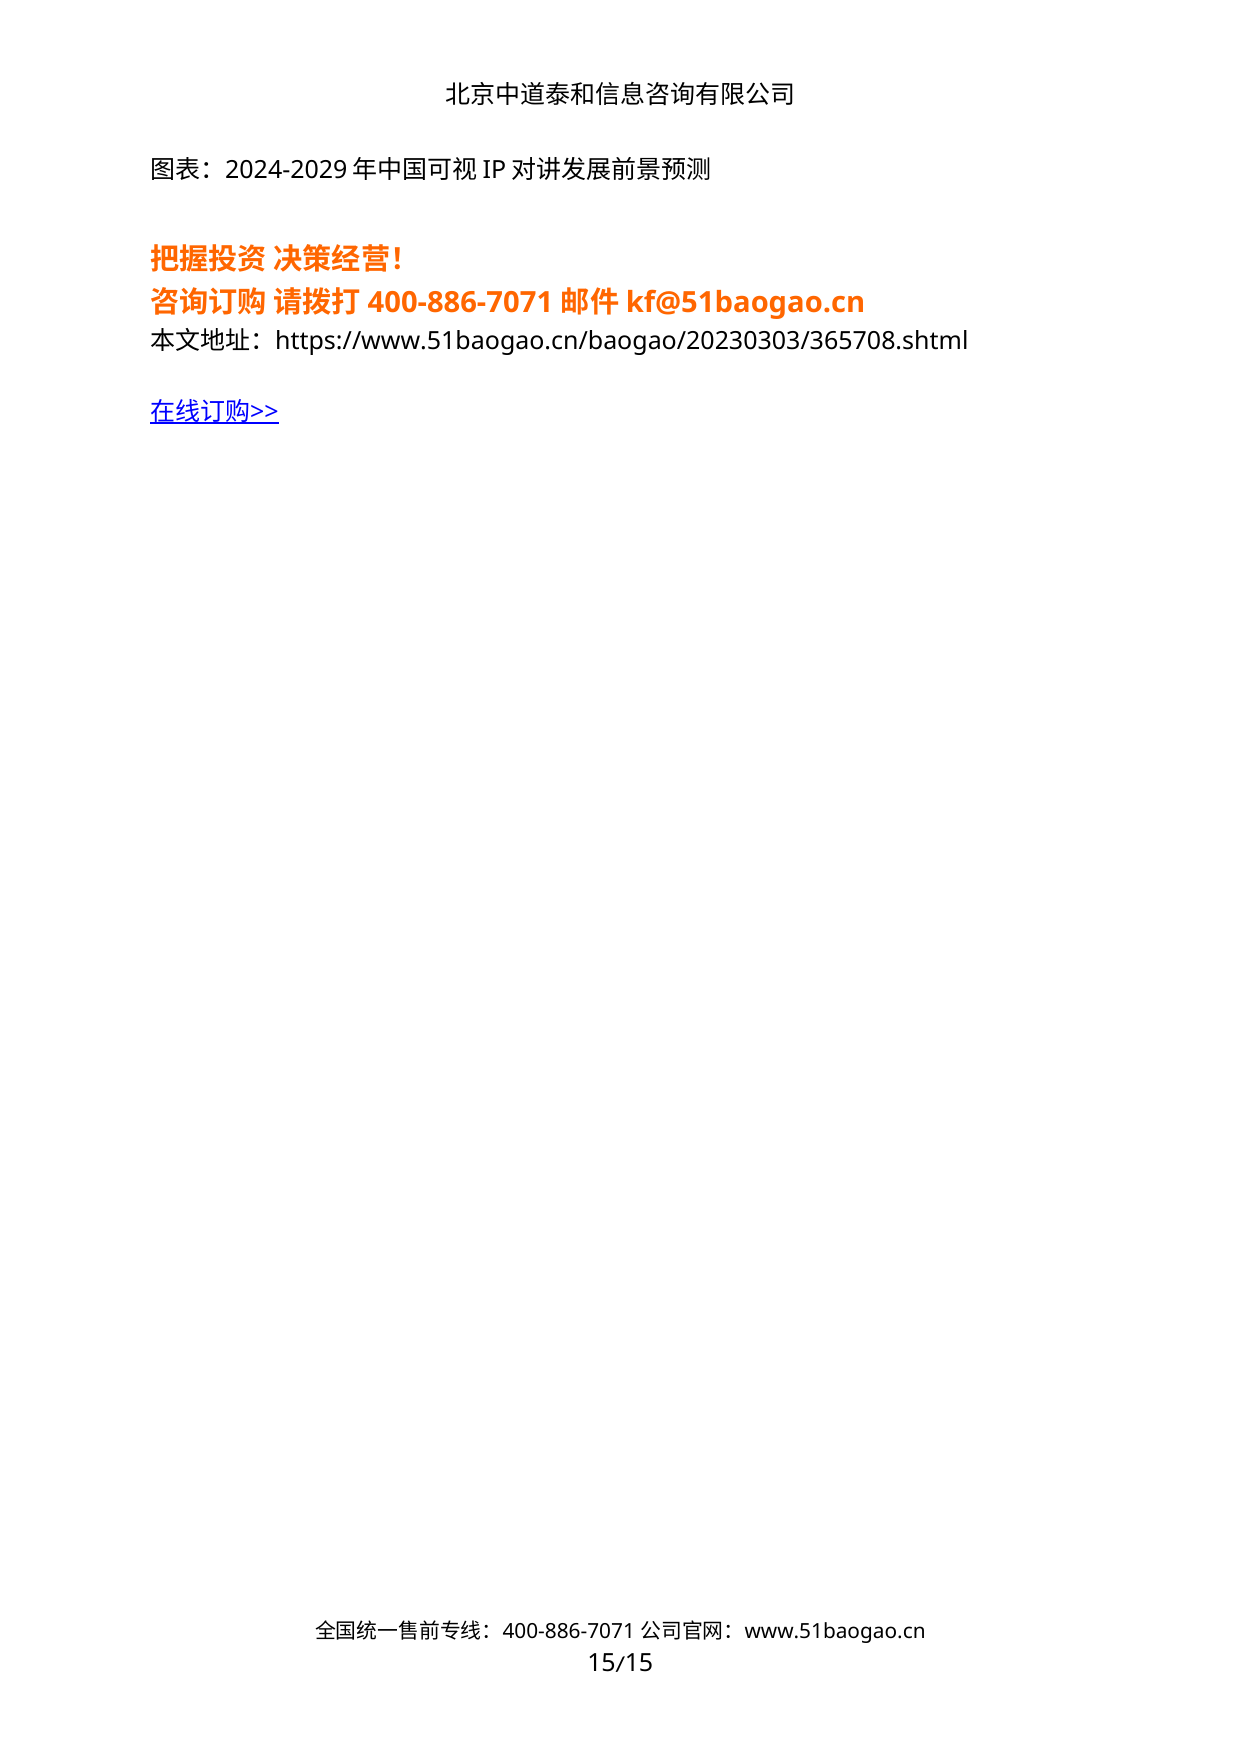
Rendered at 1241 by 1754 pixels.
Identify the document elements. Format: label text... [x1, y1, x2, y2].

text 把握投资 决策经营！咨询订购 请拨打 400-886-7071 邮件 kf@51baogao.cn本文地址：https://www.51baogao.cn/baogao/20230303/365708.shtml [150, 202, 1090, 357]
text 图表：2024-2029年中国可视IP对讲发展前景预测 [150, 150, 1090, 186]
text 在线订购>> [150, 357, 1090, 427]
